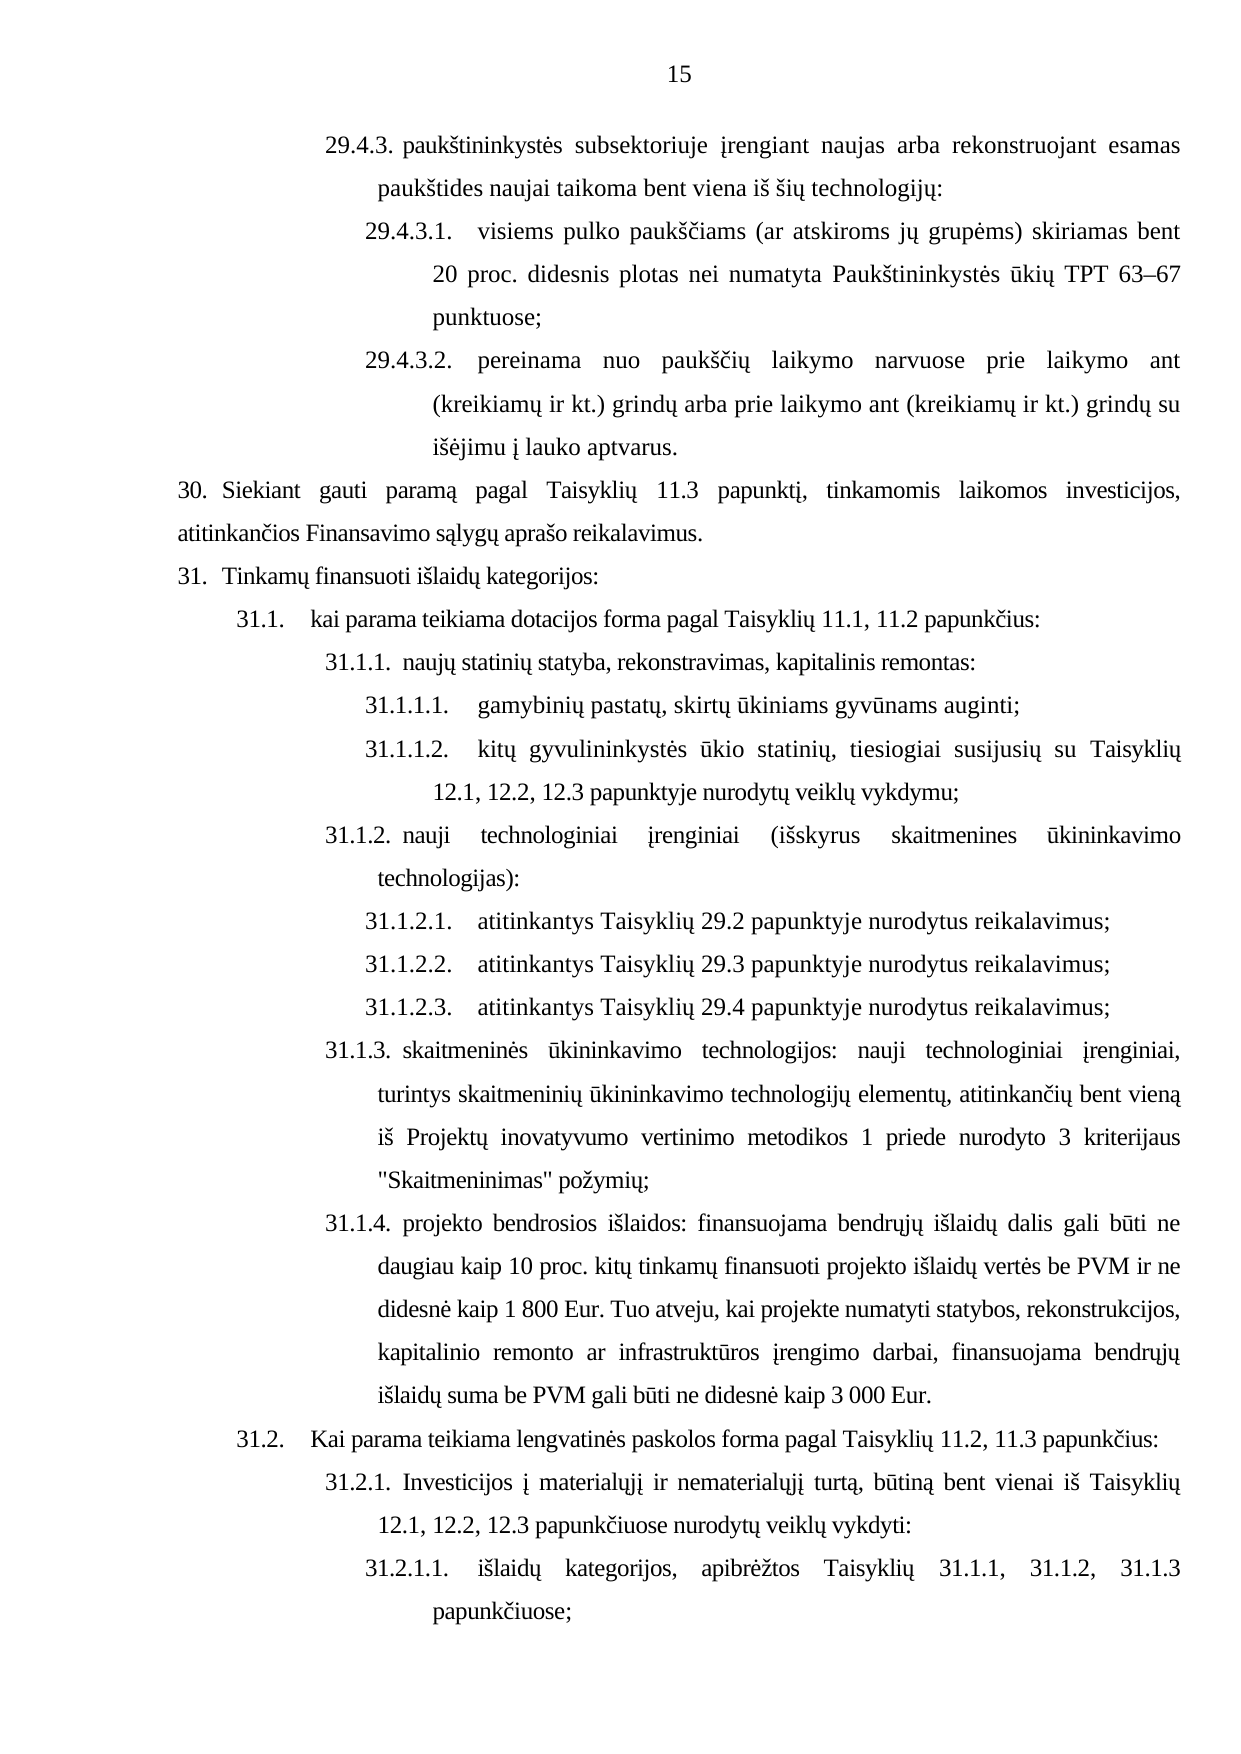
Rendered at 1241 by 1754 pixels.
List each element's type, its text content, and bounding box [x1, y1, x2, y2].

list Kai parama teikiama lengvatinės paskolos forma pagal Taisyklių 11.2, 11.3 papunkčius: [177, 1424, 1181, 1452]
list skaitmeninės ūkininkavimo technologijos: nauji technologiniai įrenginiai, turintys skaitmeninių ūkininkavimo technologijų elementų, atitinkančių bent vieną iš Projektų inovatyvumo vertinimo metodikos 1 priede nurodyto 3 kriterijaus "Skaitmeninimas" požymių; [325, 1036, 1181, 1194]
list naujų statinių statyba, rekonstravimas, kapitalinis remontas: [325, 647, 1181, 676]
list Tinkamų finansuoti išlaidų kategorijos: [177, 561, 1181, 590]
list pereinama nuo paukščių laikymo narvuose prie laikymo ant (kreikiamų ir kt.) grindų arba prie laikymo ant (kreikiamų ir kt.) grindų su išėjimu į lauko aptvarus. [365, 346, 1181, 461]
list Investicijos į materialųjį ir nematerialųjį turtą, būtiną bent vienai iš Taisyklių 12.1, 12.2, 12.3 papunkčiuose nurodytų veiklų vykdyti: [325, 1467, 1181, 1539]
list Siekiant gauti paramą pagal Taisyklių 11.3 papunktį, tinkamomis laikomos investicijos, atitinkančios Finansavimo sąlygų aprašo reikalavimus. [177, 475, 1181, 547]
list išlaidų kategorijos, apibrėžtos Taisyklių 31.1.1, 31.1.2, 31.1.3 papunkčiuose; [365, 1553, 1181, 1625]
list visiems pulko paukščiams (ar atskiroms jų grupėms) skiriamas bent 20 proc. didesnis plotas nei numatyta Paukštininkystės ūkių TPT 63–67 punktuose; [365, 216, 1181, 331]
list paukštininkystės subsektoriuje įrengiant naujas arba rekonstruojant esamas paukštides naujai taikoma bent viena iš šių technologijų: [325, 130, 1181, 202]
list projekto bendrosios išlaidos: finansuojama bendrųjų išlaidų dalis gali būti ne daugiau kaip 10 proc. kitų tinkamų finansuoti projekto išlaidų vertės be PVM ir ne didesnė kaip 1 800 Eur. Tuo atveju, kai projekte numatyti statybos, rekonstrukcijos, kapitalinio remonto ar infrastruktūros įrengimo darbai, finansuojama bendrųjų išlaidų suma be PVM gali būti ne didesnė kaip 3 000 Eur. [325, 1208, 1181, 1409]
list nauji technologiniai įrenginiai (išskyrus skaitmenines ūkininkavimo technologijas): [325, 820, 1181, 892]
list kitų gyvulininkystės ūkio statinių, tiesiogiai susijusių su Taisyklių 12.1, 12.2, 12.3 papunktyje nurodytų veiklų vykdymu; [365, 734, 1181, 806]
list atitinkantys Taisyklių 29.2 papunktyje nurodytus reikalavimus; [365, 906, 1181, 935]
list kai parama teikiama dotacijos forma pagal Taisyklių 11.1, 11.2 papunkčius: [177, 604, 1181, 633]
list gamybinių pastatų, skirtų ūkiniams gyvūnams auginti; [365, 691, 1181, 719]
list atitinkantys Taisyklių 29.4 papunktyje nurodytus reikalavimus; [365, 992, 1181, 1021]
list atitinkantys Taisyklių 29.3 papunktyje nurodytus reikalavimus; [365, 949, 1181, 978]
